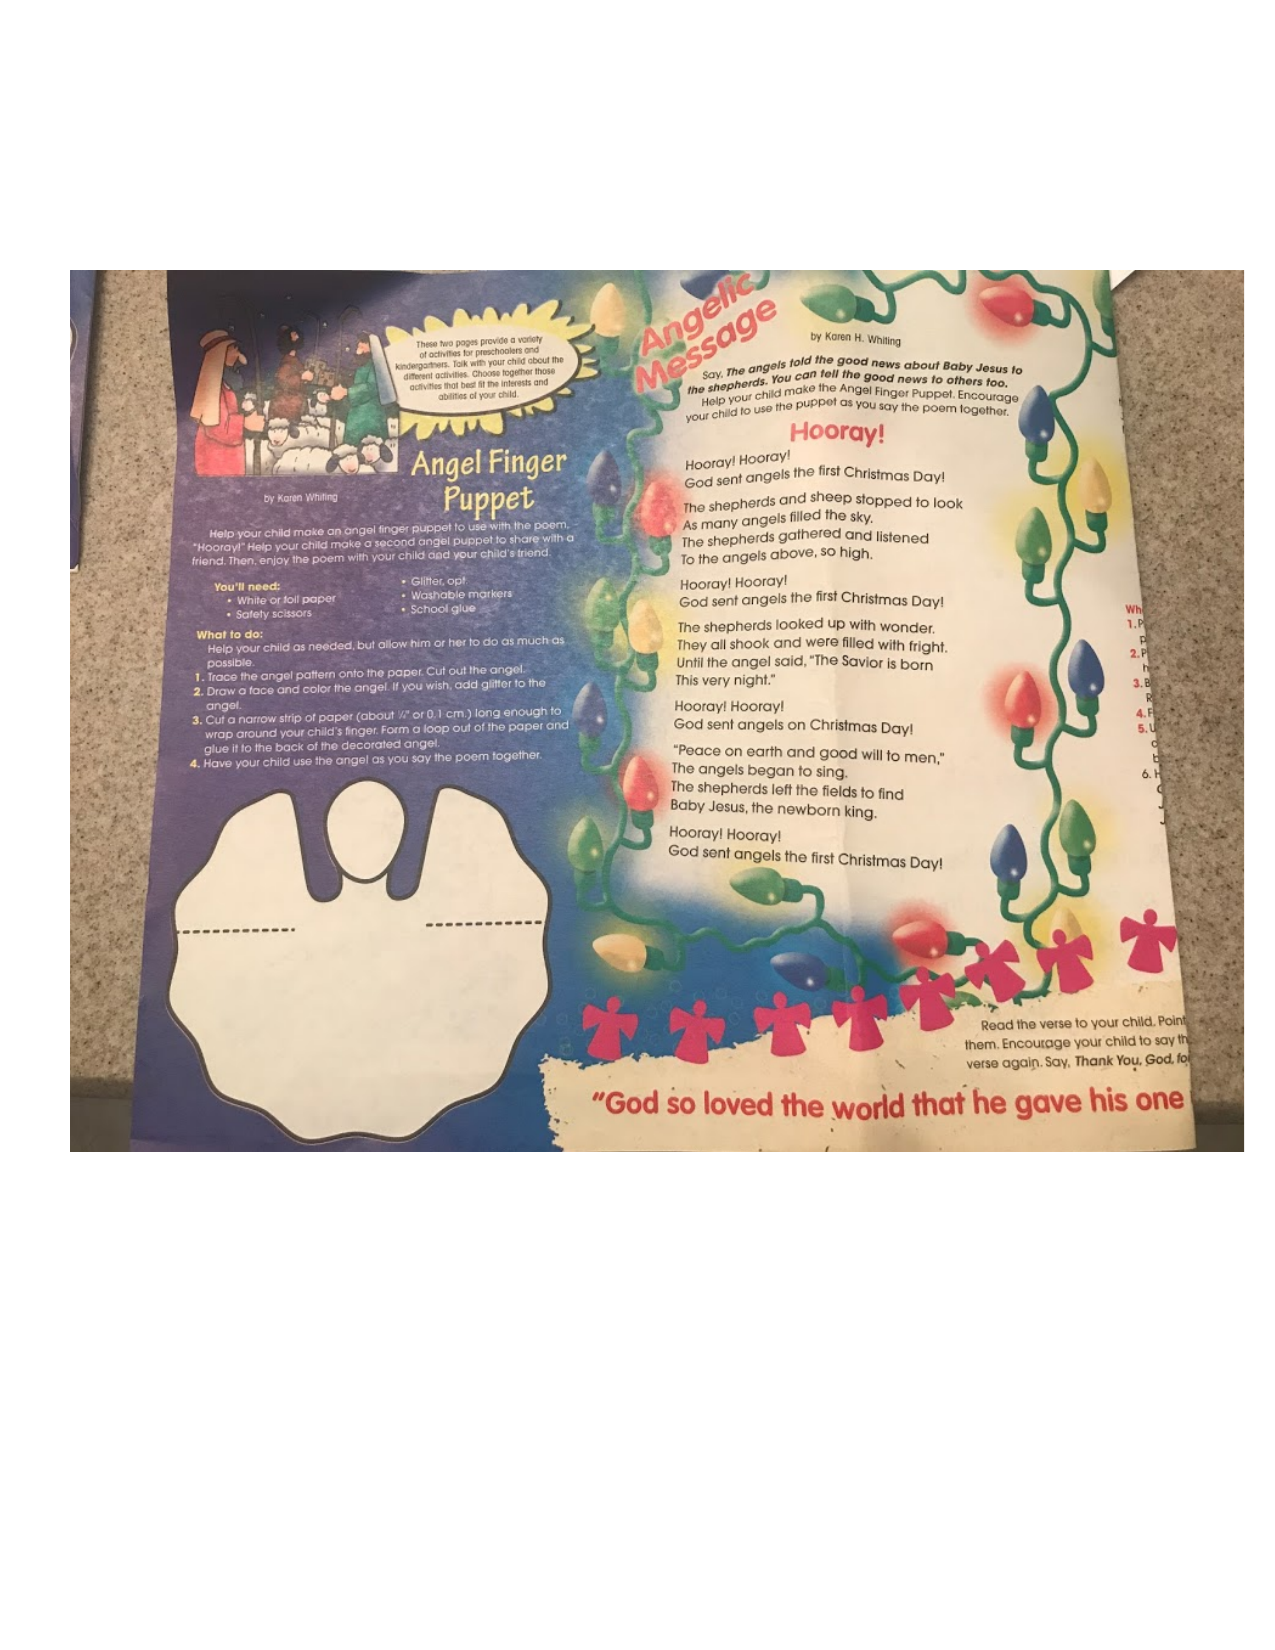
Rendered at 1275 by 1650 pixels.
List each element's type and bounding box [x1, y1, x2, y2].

picture [70, 270, 1244, 1151]
